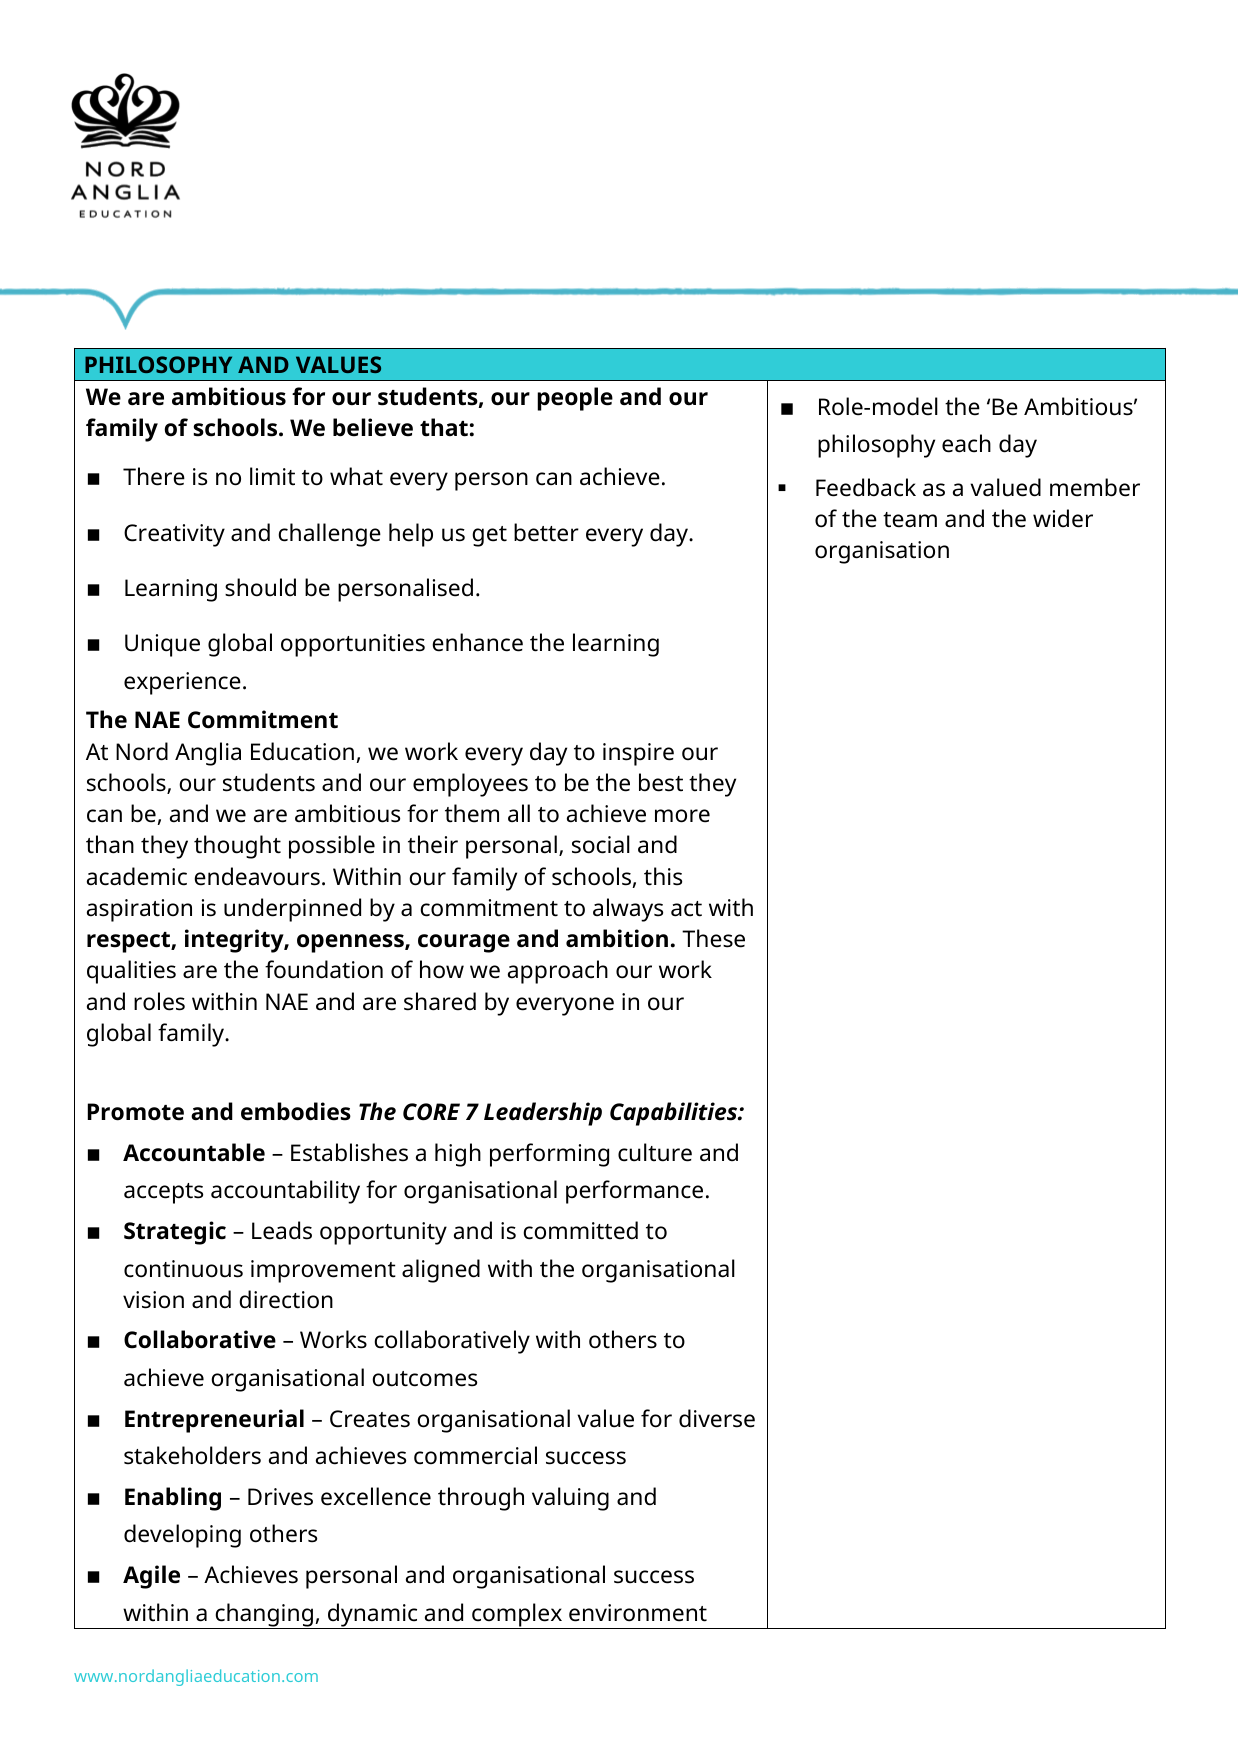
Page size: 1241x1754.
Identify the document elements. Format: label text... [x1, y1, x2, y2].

table_header PHILOSOPHY AND VALUES [75, 349, 1165, 380]
picture [0, 73, 1238, 330]
table_cell Role-model the ‘Be Ambitious’ philosophy each day Feedback as a valued member of the team and the wider organisation [768, 381, 1165, 1628]
